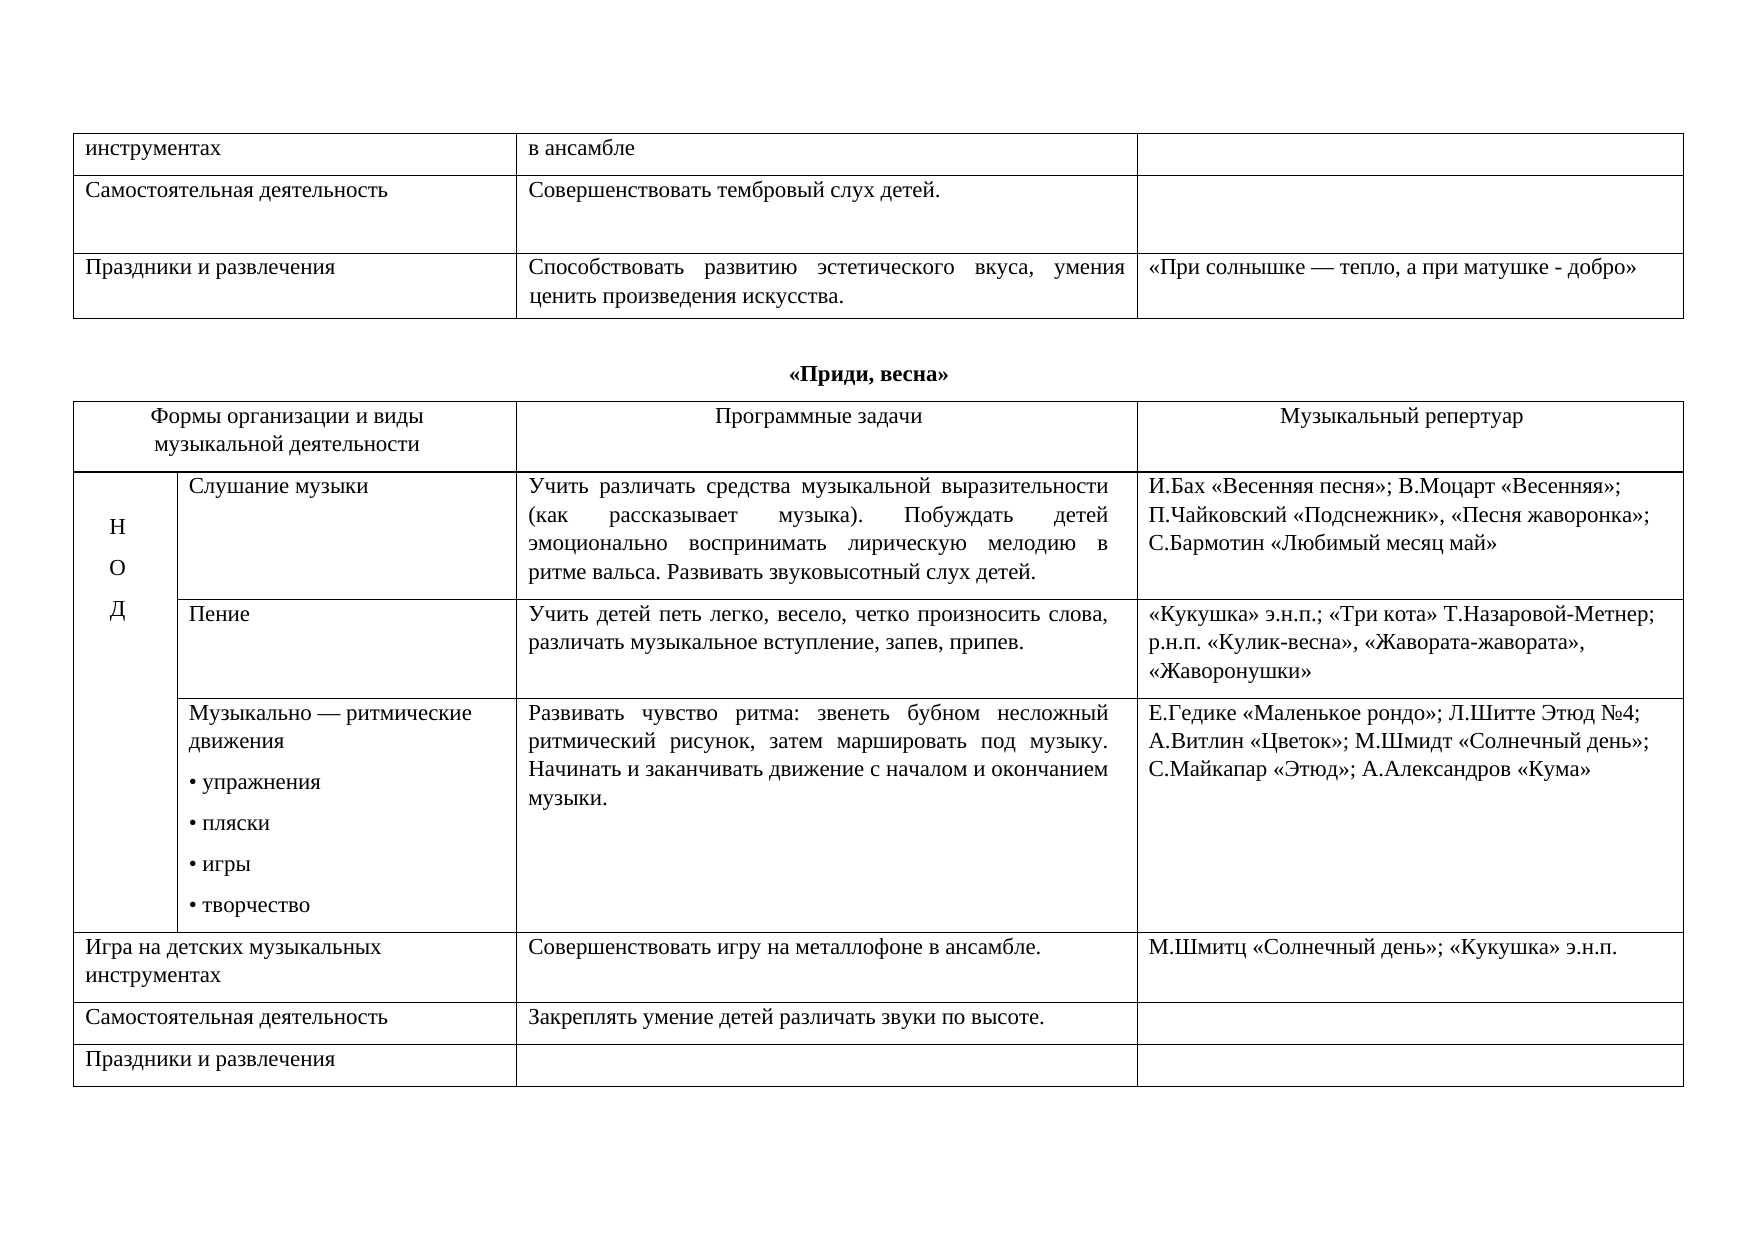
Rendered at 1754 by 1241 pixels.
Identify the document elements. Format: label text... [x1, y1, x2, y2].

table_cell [517, 134, 1137, 175]
table_cell Учить различать средства музыкальной выразительности (как рассказывает музыка). Побуждать детей эмоционально воспринимать лирическую мелодию в ритме вальса. Развивать звуковысотный слух детей. [517, 473, 1137, 599]
table_cell Е.Гедике «Маленькое рондо»; Л.Шитте Этюд №4; А.Витлин «Цветок»; М.Шмидт «Солнечный день»; С.Майкапар «Этюд»; А.Александров «Кума» [1138, 699, 1683, 932]
table_header Формы организации и виды музыкальной деятельности [74, 402, 516, 471]
table_cell Развивать чувство ритма: звенеть бубном несложный ритмический рисунок, затем маршировать под музыку. Начинать и заканчивать движение с началом и окончанием музыки. [517, 699, 1137, 932]
table_cell [517, 1045, 1137, 1086]
table_cell И.Бах «Весенняя песня»; В.Моцарт «Весенняя»; П.Чайковский «Подснежник», «Песня жаворонка»; С.Бармотин «Любимый месяц май» [1138, 473, 1683, 599]
table_cell Способствовать развитию эстетического вкуса, умения ценить произведения искусства. [517, 254, 1137, 318]
table_cell [1138, 1003, 1683, 1044]
table_cell Самостоятельная деятельность [74, 1003, 516, 1044]
table_cell Учить детей петь легко, весело, четко произносить слова, различать музыкальное вступление, запев, припев. [517, 600, 1137, 698]
table_cell Музыкально — ритмические движения • упражнения • пляски • игры • творчество [178, 699, 516, 932]
table_header Программные задачи [517, 402, 1137, 471]
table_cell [1138, 134, 1683, 175]
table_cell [74, 134, 516, 175]
table_cell «Кукушка» э.н.п.; «Три кота» Т.Назаровой-Метнер; р.н.п. «Кулик-весна», «Жавората-жавората», «Жаворонушки» [1138, 600, 1683, 698]
table_cell «При солнышке — тепло, а при матушке - добро» [1138, 254, 1683, 318]
text «Приди, весна» [89, 360, 1649, 386]
table_cell Совершенствовать игру на металлофоне в ансамбле. [517, 933, 1137, 1002]
table_cell Совершенствовать тембровый слух детей. [517, 176, 1137, 252]
table_cell [1138, 1045, 1683, 1086]
table_cell М.Шмитц «Солнечный день»; «Кукушка» э.н.п. [1138, 933, 1683, 1002]
table_cell Пение [178, 600, 516, 698]
table_cell [1138, 176, 1683, 252]
table_cell Самостоятельная деятельность [74, 176, 516, 252]
table_cell Слушание музыки [178, 473, 516, 599]
table_cell Закреплять умение детей различать звуки по высоте. [517, 1003, 1137, 1044]
table_cell Праздники и развлечения [74, 254, 516, 318]
table_cell Праздники и развлечения [74, 1045, 516, 1086]
table_header Музыкальный репертуар [1138, 402, 1683, 471]
table_cell Игра на детских музыкальных инструментах [74, 933, 516, 1002]
table_cell Н О Д [74, 473, 177, 932]
